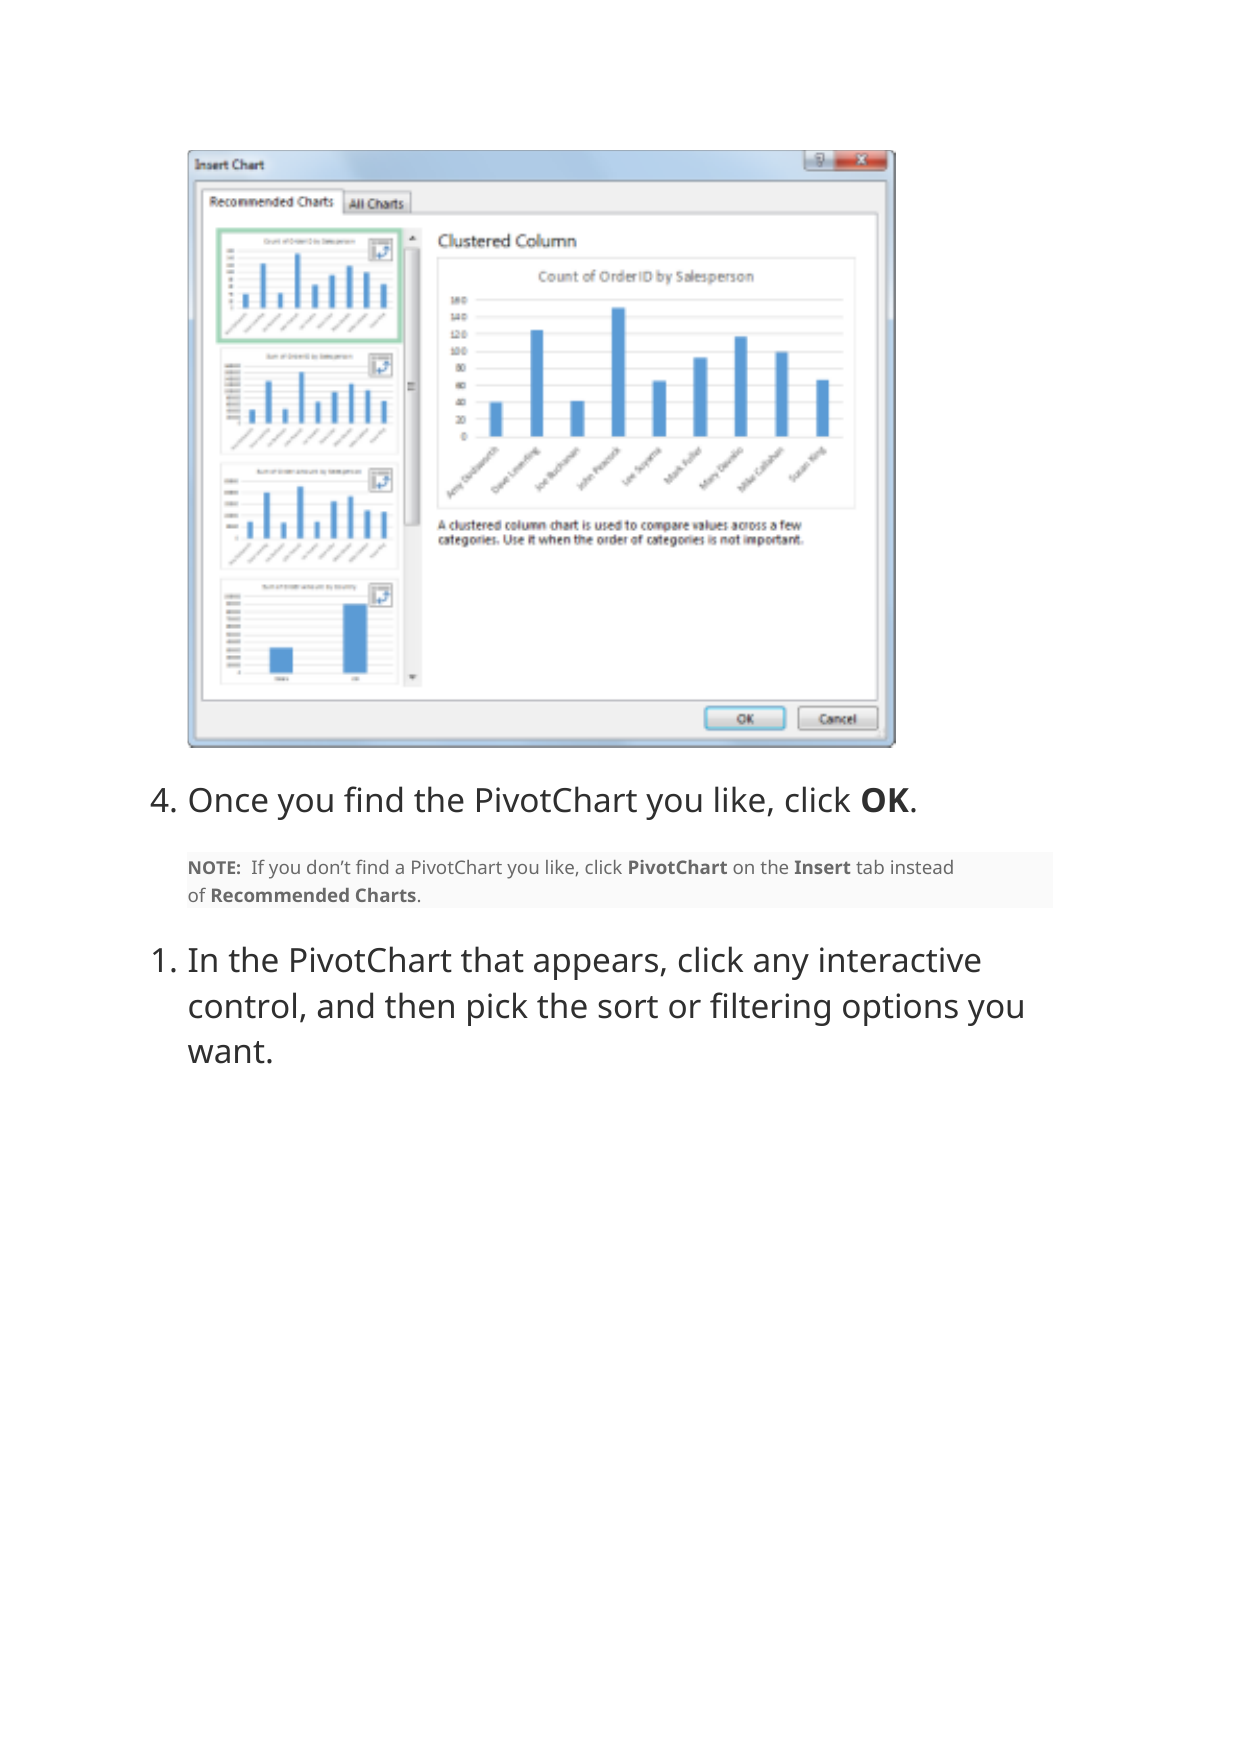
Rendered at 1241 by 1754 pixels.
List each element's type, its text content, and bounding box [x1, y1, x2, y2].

text NOTE: If you don’t find a PivotChart you like, click PivotChart on the Insert tab instead of Recommended Charts. [187, 852, 1053, 908]
list Once you find the PivotChart you like, click OK. [150, 777, 1053, 822]
list In the PivotChart that appears, click any interactive control, and then pick the sort or filtering options you want. [150, 937, 1053, 1073]
picture [187, 150, 896, 748]
